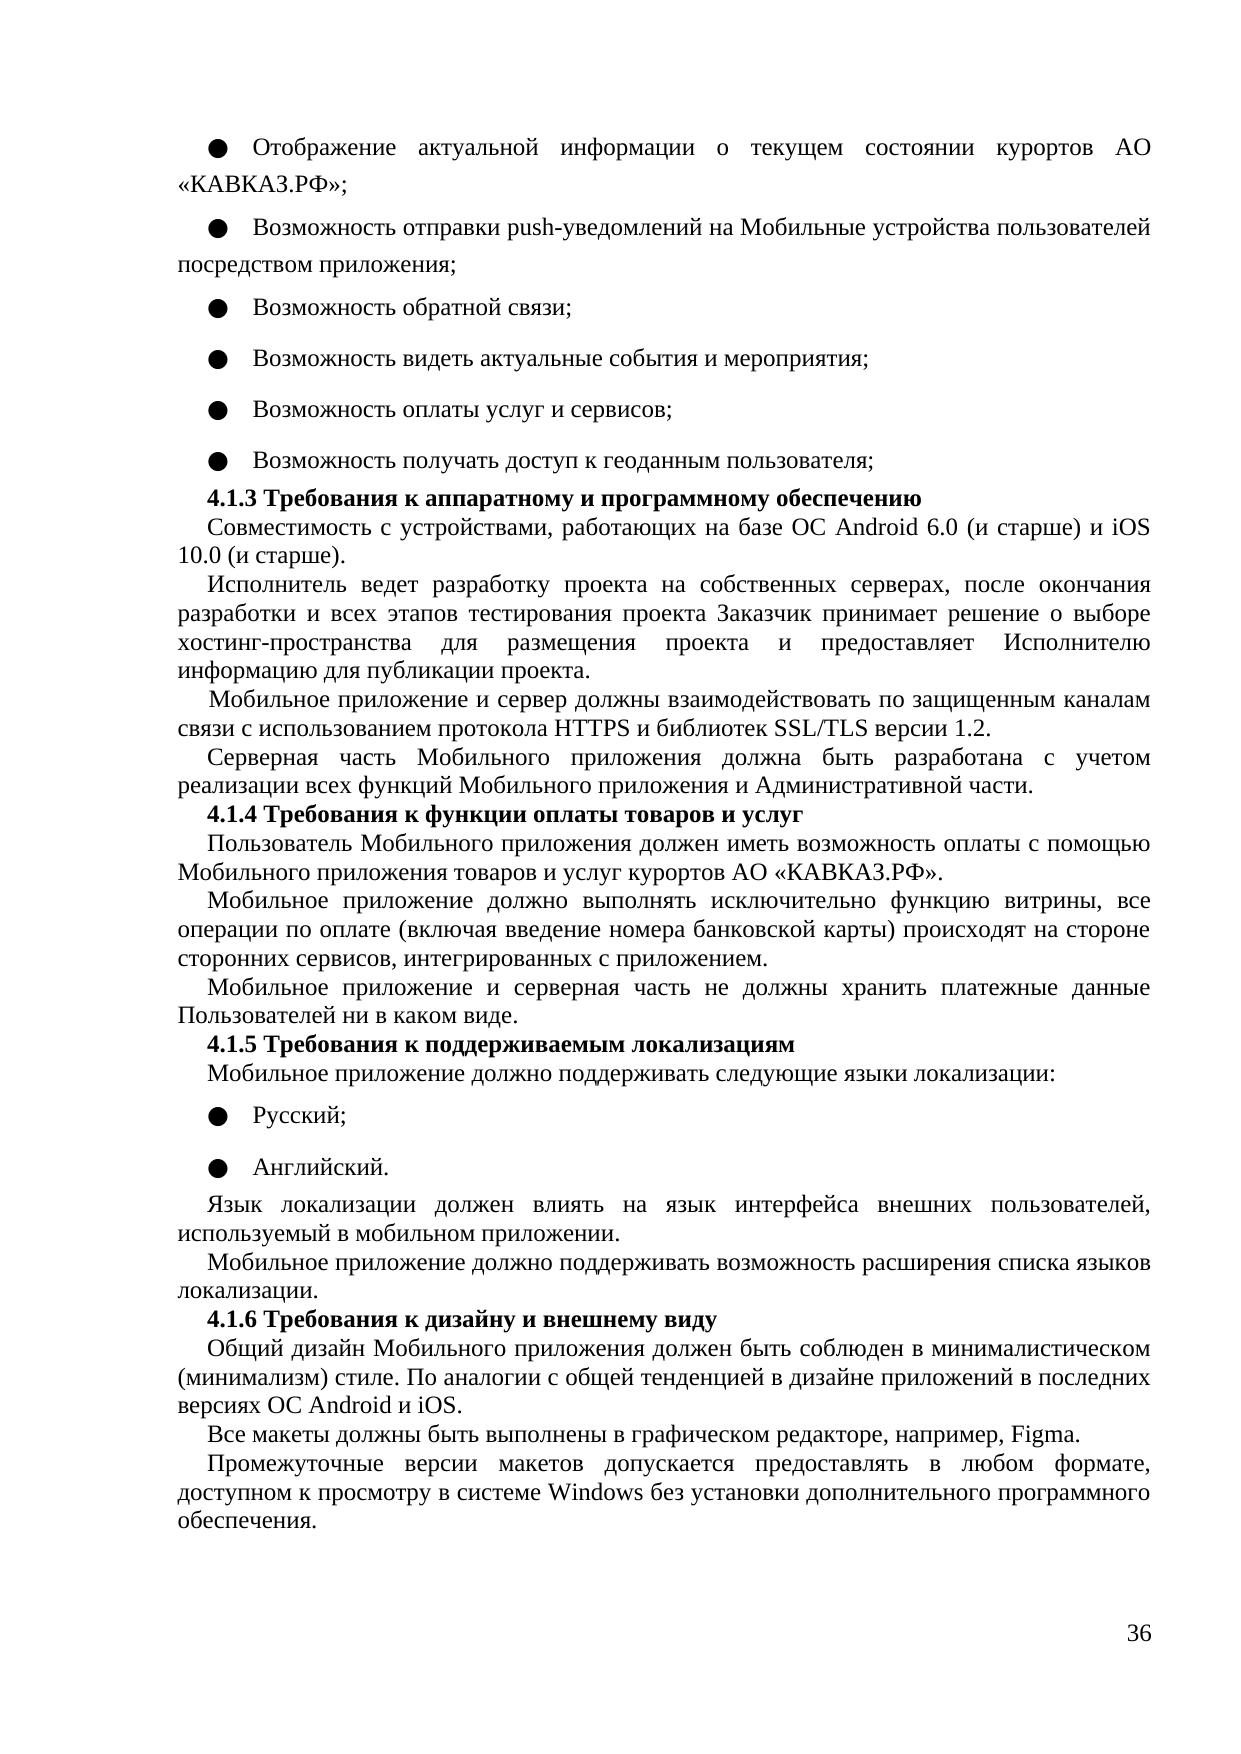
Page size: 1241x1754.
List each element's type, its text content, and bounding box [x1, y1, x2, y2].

list Отображение актуальной информации о текущем состоянии курортов АО «КАВКАЗ.РФ»; [177, 118, 1152, 198]
list Возможность получать доступ к геоданным пользователя; [177, 432, 1152, 483]
text Мобильное приложение должно выполнять исключительно функцию витрины, все операции по оплате (включая введение номера банковской карты) происходят на стороне сторонних сервисов, интегрированных с приложением. [177, 886, 1152, 972]
text Промежуточные версии макетов допускается предоставлять в любом формате, доступном к просмотру в системе Windows без установки дополнительного программного обеспечения. [177, 1448, 1152, 1534]
subtitle 4.1.6 Требования к дизайну и внешнему виду [177, 1304, 1152, 1333]
list Английский. [177, 1138, 1152, 1189]
subtitle 4.1.4 Требования к функции оплаты товаров и услуг [177, 799, 1152, 828]
text Все макеты должны быть выполнены в графическом редакторе, например, Figma. [177, 1419, 1152, 1448]
text Общий дизайн Мобильного приложения должен быть соблюден в минималистическом (минимализм) стиле. По аналогии с общей тенденцией в дизайне приложений в последних версиях ОС Android и iOS. [177, 1333, 1152, 1419]
text Мобильное приложение должно поддерживать следующие языки локализации: [177, 1058, 1152, 1087]
subtitle 4.1.3 Требования к аппаратному и программному обеспечению [177, 483, 1152, 512]
subtitle 4.1.5 Требования к поддерживаемым локализациям [177, 1029, 1152, 1058]
text Мобильное приложение должно поддерживать возможность расширения списка языков локализации. [177, 1247, 1152, 1304]
text Серверная часть Мобильного приложения должна быть разработана с учетом реализации всех функций Мобильного приложения и Административной части. [177, 742, 1152, 799]
text Пользователь Мобильного приложения должен иметь возможность оплаты с помощью Мобильного приложения товаров и услуг курортов АО «КАВКАЗ.РФ». [177, 828, 1152, 886]
text Исполнитель ведет разработку проекта на собственных серверах, после окончания разработки и всех этапов тестирования проекта Заказчик принимает решение о выборе хостинг-пространства для размещения проекта и предоставляет Исполнителю информацию для публикации проекта. [177, 569, 1152, 684]
text Язык локализации должен влиять на язык интерфейса внешних пользователей, используемый в мобильном приложении. [177, 1189, 1152, 1247]
list Возможность отправки push-уведомлений на Мобильные устройства пользователей посредством приложения; [177, 198, 1152, 278]
list Возможность видеть актуальные события и мероприятия; [177, 329, 1152, 381]
text Совместимость с устройствами, работающих на базе ОС Android 6.0 (и старше) и iOS 10.0 (и старше). [177, 512, 1152, 569]
list Русский; [177, 1087, 1152, 1138]
list Возможность оплаты услуг и сервисов; [177, 381, 1152, 432]
text Мобильное приложение и серверная часть не должны хранить платежные данные Пользователей ни в каком виде. [177, 972, 1152, 1029]
list Возможность обратной связи; [177, 278, 1152, 329]
text Мобильное приложение и сервер должны взаимодействовать по защищенным каналам связи с использованием протокола HTTPS и библиотек SSL/TLS версии 1.2. [177, 684, 1152, 742]
